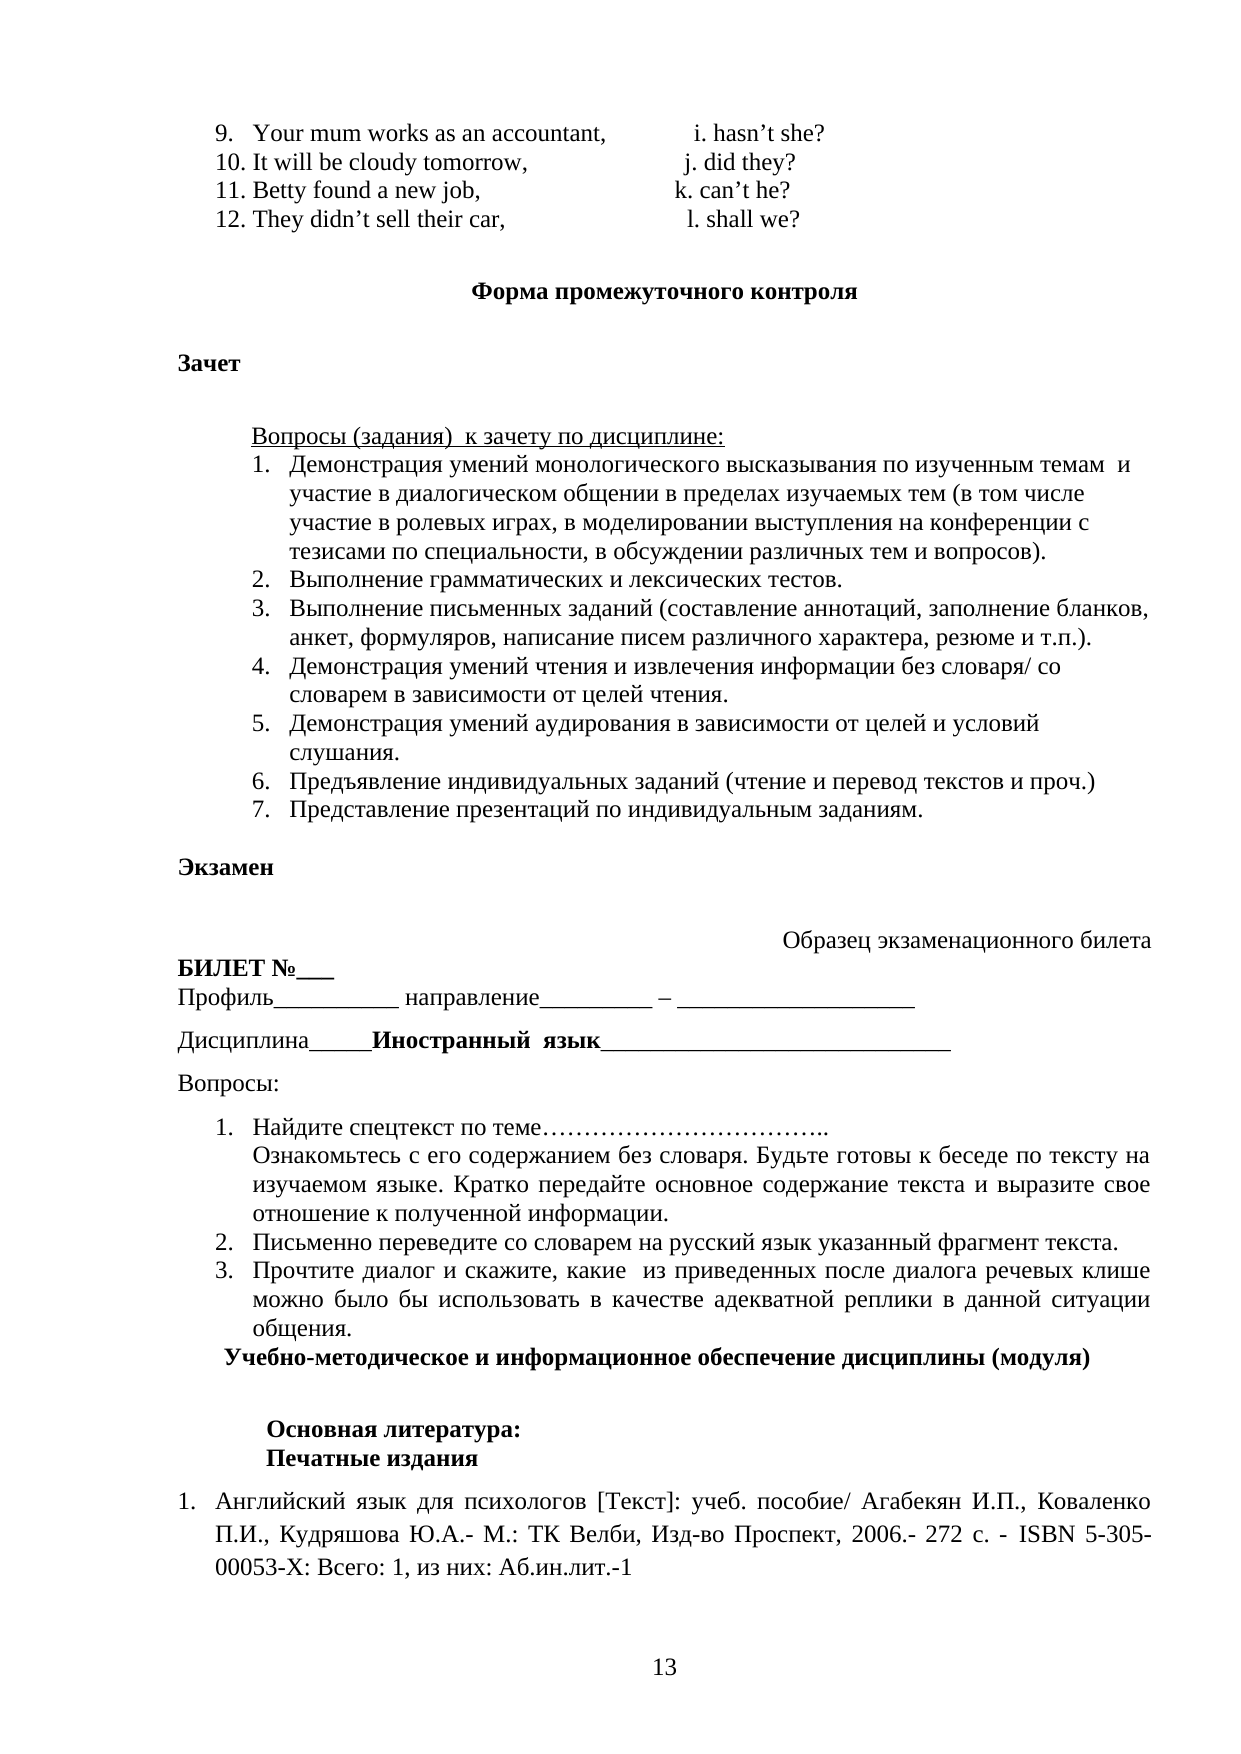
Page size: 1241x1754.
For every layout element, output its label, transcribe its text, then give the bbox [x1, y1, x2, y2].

text Вопросы: [177, 1068, 1152, 1097]
list Предъявление индивидуальных заданий (чтение и перевод текстов и проч.) [252, 766, 1152, 794]
list Найдите спецтекст по теме…………………………….. [215, 1112, 1152, 1140]
list Демонстрация умений чтения и извлечения информации без словаря/ со словарем в зависимости от целей чтения. [252, 651, 1152, 708]
text Профиль__________ направление_________ – ___________________ [177, 982, 1152, 1011]
text Вопросы (задания) к зачету по дисциплине: [177, 421, 1152, 449]
list Выполнение письменных заданий (составление аннотаций, заполнение бланков, анкет, формуляров, написание писем различного характера, резюме и т.п.). [252, 593, 1152, 651]
list Английский язык для психологов [Текст]: учеб. пособие/ Агабекян И.П., Коваленко П.И., Кудряшова Ю.А.- М.: ТК Велби, Изд-во Проспект, 2006.- 272 с. - ISBN 5-305-00053-X: Всего: 1, из них: Аб.ин.лит.-1 [177, 1486, 1152, 1581]
text БИЛЕТ №___ [177, 953, 1152, 982]
list Прочтите диалог и скажите, какие из приведенных после диалога речевых клише можно было бы использовать в качестве адекватной реплики в данной ситуации общения. [215, 1255, 1152, 1342]
list They didn’t sell their car, l. shall we? [215, 204, 1152, 233]
text Образец экзаменационного билета [177, 925, 1152, 953]
text Зачет [177, 348, 1152, 377]
list Демонстрация умений монологического высказывания по изученным темам и участие в диалогическом общении в пределах изучаемых тем (в том числе участие в ролевых играх, в моделировании выступления на конференции с тезисами по специальности, в обсуждении различных тем и вопросов). [252, 449, 1152, 564]
text Дисциплина_____Иностранный язык____________________________ [177, 1025, 1152, 1054]
text Экзамен [177, 852, 1152, 881]
list It will be cloudy tomorrow, j. did they? [215, 147, 1152, 176]
text Ознакомьтесь с его содержанием без словаря. Будьте готовы к беседе по тексту на изучаемом языке. Кратко передайте основное содержание текста и выразите свое отношение к полученной информации. [252, 1140, 1152, 1227]
text Учебно-методическое и информационное обеспечение дисциплины (модуля) [133, 1342, 1181, 1370]
text Форма промежуточного контроля [177, 276, 1152, 305]
text Печатные издания [266, 1443, 1152, 1471]
list Выполнение грамматических и лексических тестов. [252, 564, 1152, 593]
list Демонстрация умений аудирования в зависимости от целей и условий слушания. [252, 708, 1152, 766]
list Письменно переведите со словарем на русский язык указанный фрагмент текста. [215, 1227, 1152, 1255]
list Представление презентаций по индивидуальным заданиям. [252, 794, 1152, 823]
list Betty found a new job, k. can’t he? [215, 176, 1152, 204]
list Your mum works as an accountant, i. hasn’t she? [215, 118, 1152, 147]
text Основная литература: [266, 1414, 1152, 1443]
